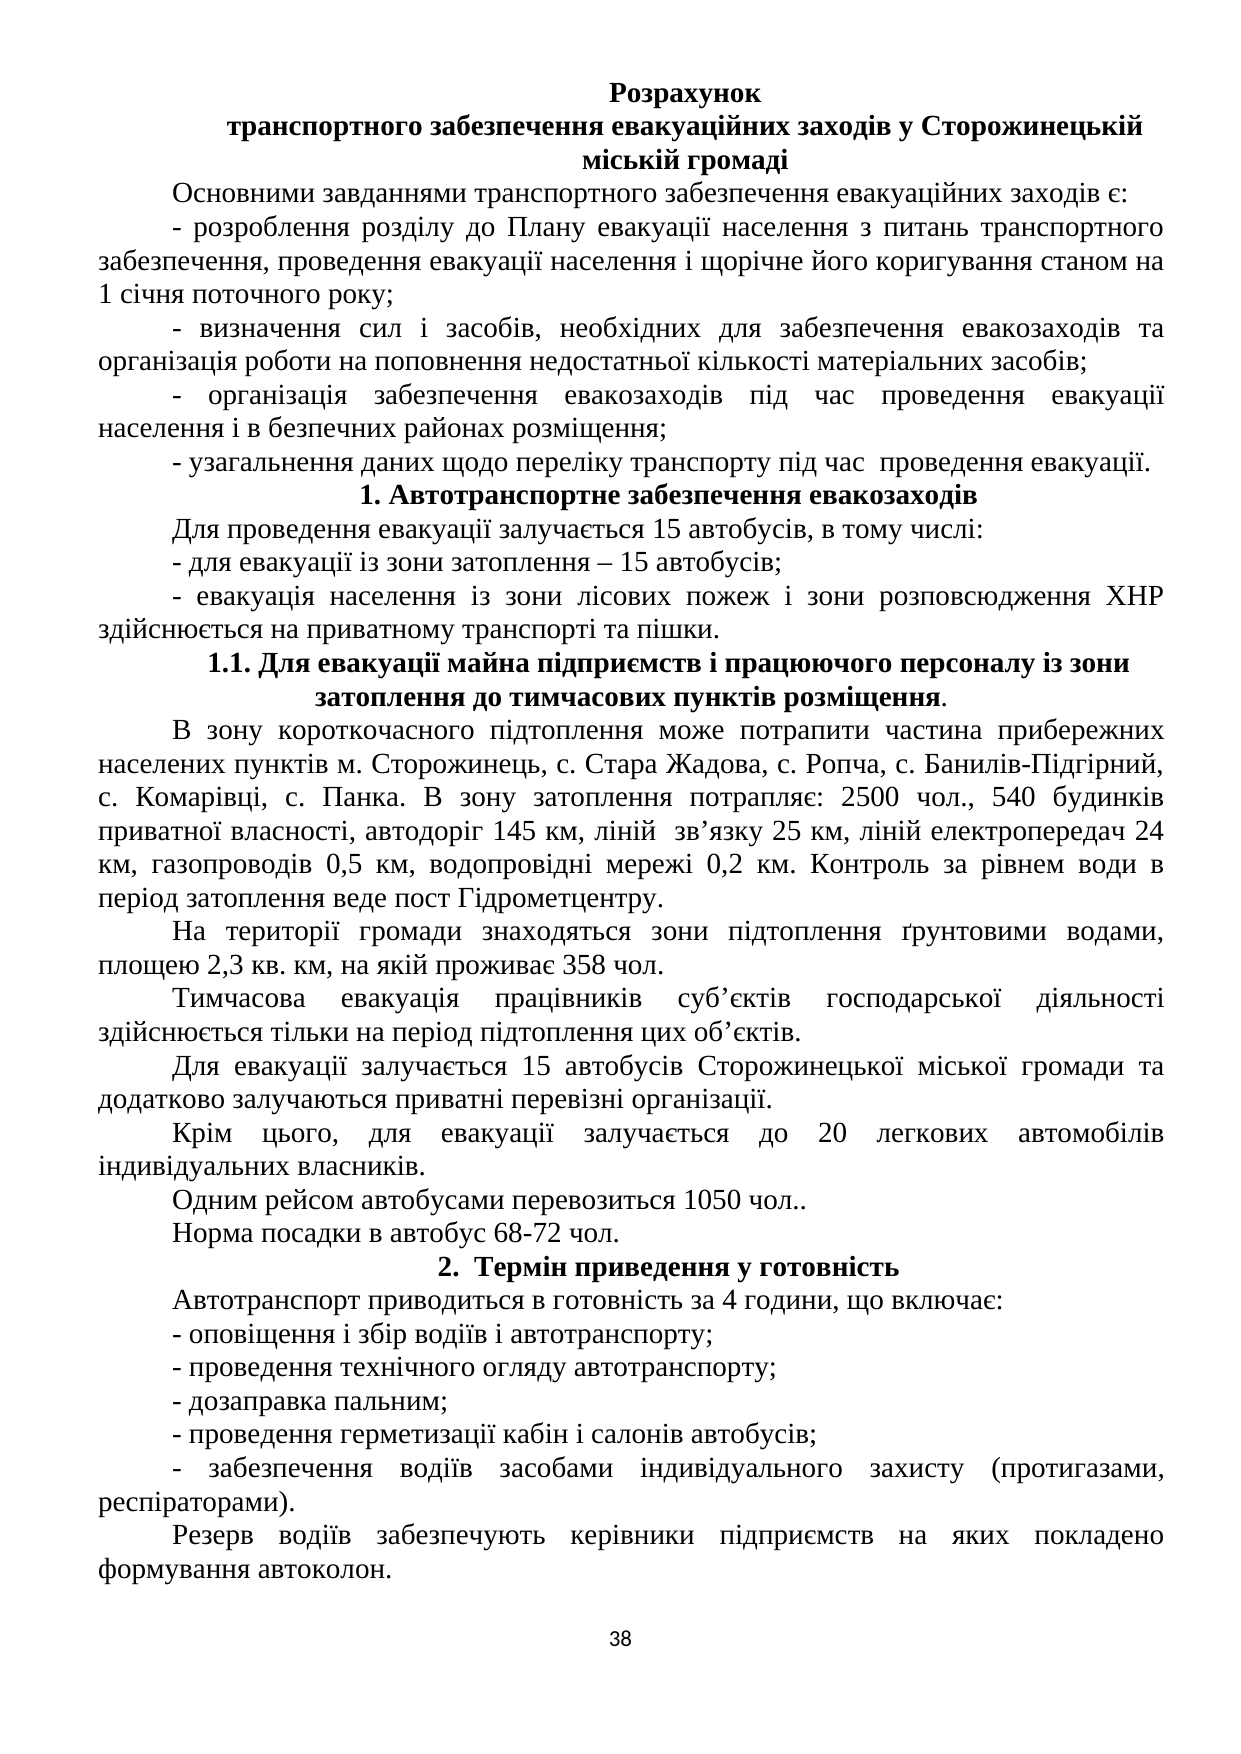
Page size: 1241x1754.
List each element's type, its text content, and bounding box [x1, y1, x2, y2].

text Резерв водіїв забезпечують керівники підприємств на яких покладено формування автоколон. [98, 1517, 1165, 1584]
text 1. Автотранспортне забезпечення евакозаходів [98, 477, 1165, 511]
text транспортного забезпечення евакуаційних заходів у Сторожинецькій міській громаді [205, 108, 1165, 176]
text В зону короткочасного підтоплення може потрапити частина прибережних населених пунктів м. Сторожинець, с. Стара Жадова, с. Ропча, с. Банилів-Підгірний, с. Комарівці, с. Панка. В зону затоплення потрапляє: 2500 чол., 540 будинків приватної власності, автодоріг 145 км, ліній зв’язку , ліній електропередач 2, газопроводів , водопровідні мережі . Контроль за рівнем води в період затоплення веде пост Гідрометцентру. [98, 712, 1165, 913]
text - проведення технічного огляду автотранспорту; [98, 1349, 1165, 1383]
text - оповіщення і збір водіїв і автотранспорту; [98, 1316, 1165, 1349]
text Тимчасова евакуація працівників суб’єктів господарської діяльності здійснюється тільки на період підтоплення цих об’єктів. [98, 981, 1165, 1048]
text - дозаправка пальним; [98, 1383, 1165, 1417]
text - узагальнення даних щодо переліку транспорту під час проведення евакуації. [98, 444, 1165, 477]
text Для евакуації залучається 15 автобусів Сторожинецької міської громади та додатково залучаються приватні перевізні організації. [98, 1048, 1165, 1115]
text Основними завданнями транспортного забезпечення евакуаційних заходів є: [98, 176, 1165, 209]
text - проведення герметизації кабін і салонів автобусів; [98, 1417, 1165, 1450]
text Розрахунок [205, 75, 1165, 108]
text Автотранспорт приводиться в готовність за 4 години, що включає: [98, 1282, 1165, 1316]
list На території громади знаходяться зони підтоплення ґрунтовими водами, площею 2,3 кв. км, на якій проживає 358 чол. [98, 913, 1165, 981]
text Одним рейсом автобусами перевозиться 1050 чол.. [98, 1182, 1165, 1215]
text 2. Термін приведення у готовність [98, 1249, 1165, 1282]
text - забезпечення водіїв засобами індивідуального захисту (протигазами, респіраторами). [98, 1450, 1165, 1517]
text Крім цього, для евакуації залучається до 20 легкових автомобілів індивідуальних власників. [98, 1115, 1165, 1182]
text 1.1. Для евакуації майна підприємств і працюючого персоналу із зони затоплення до тимчасових пунктів розміщення. [98, 645, 1165, 712]
text - розроблення розділу до Плану евакуації населення з питань транспортного забезпечення, проведення евакуації населення і щорічне його коригування станом на 1 січня поточного року; [98, 209, 1165, 310]
text - для евакуації із зони затоплення – 15 автобусів; [98, 544, 1165, 578]
text - евакуація населення із зони лісових пожеж і зони розповсюдження ХНР здійснюється на приватному транспорті та пішки. [98, 578, 1165, 645]
text - організація забезпечення евакозаходів під час проведення евакуації населення і в безпечних районах розміщення; [98, 377, 1165, 444]
text Норма посадки в автобус 68-72 чол. [98, 1215, 1165, 1249]
text Для проведення евакуації залучається 15 автобусів, в тому числі: [98, 511, 1165, 544]
text - визначення сил і засобів, необхідних для забезпечення евакозаходів та організація роботи на поповнення недостатньої кількості матеріальних засобів; [98, 310, 1165, 377]
